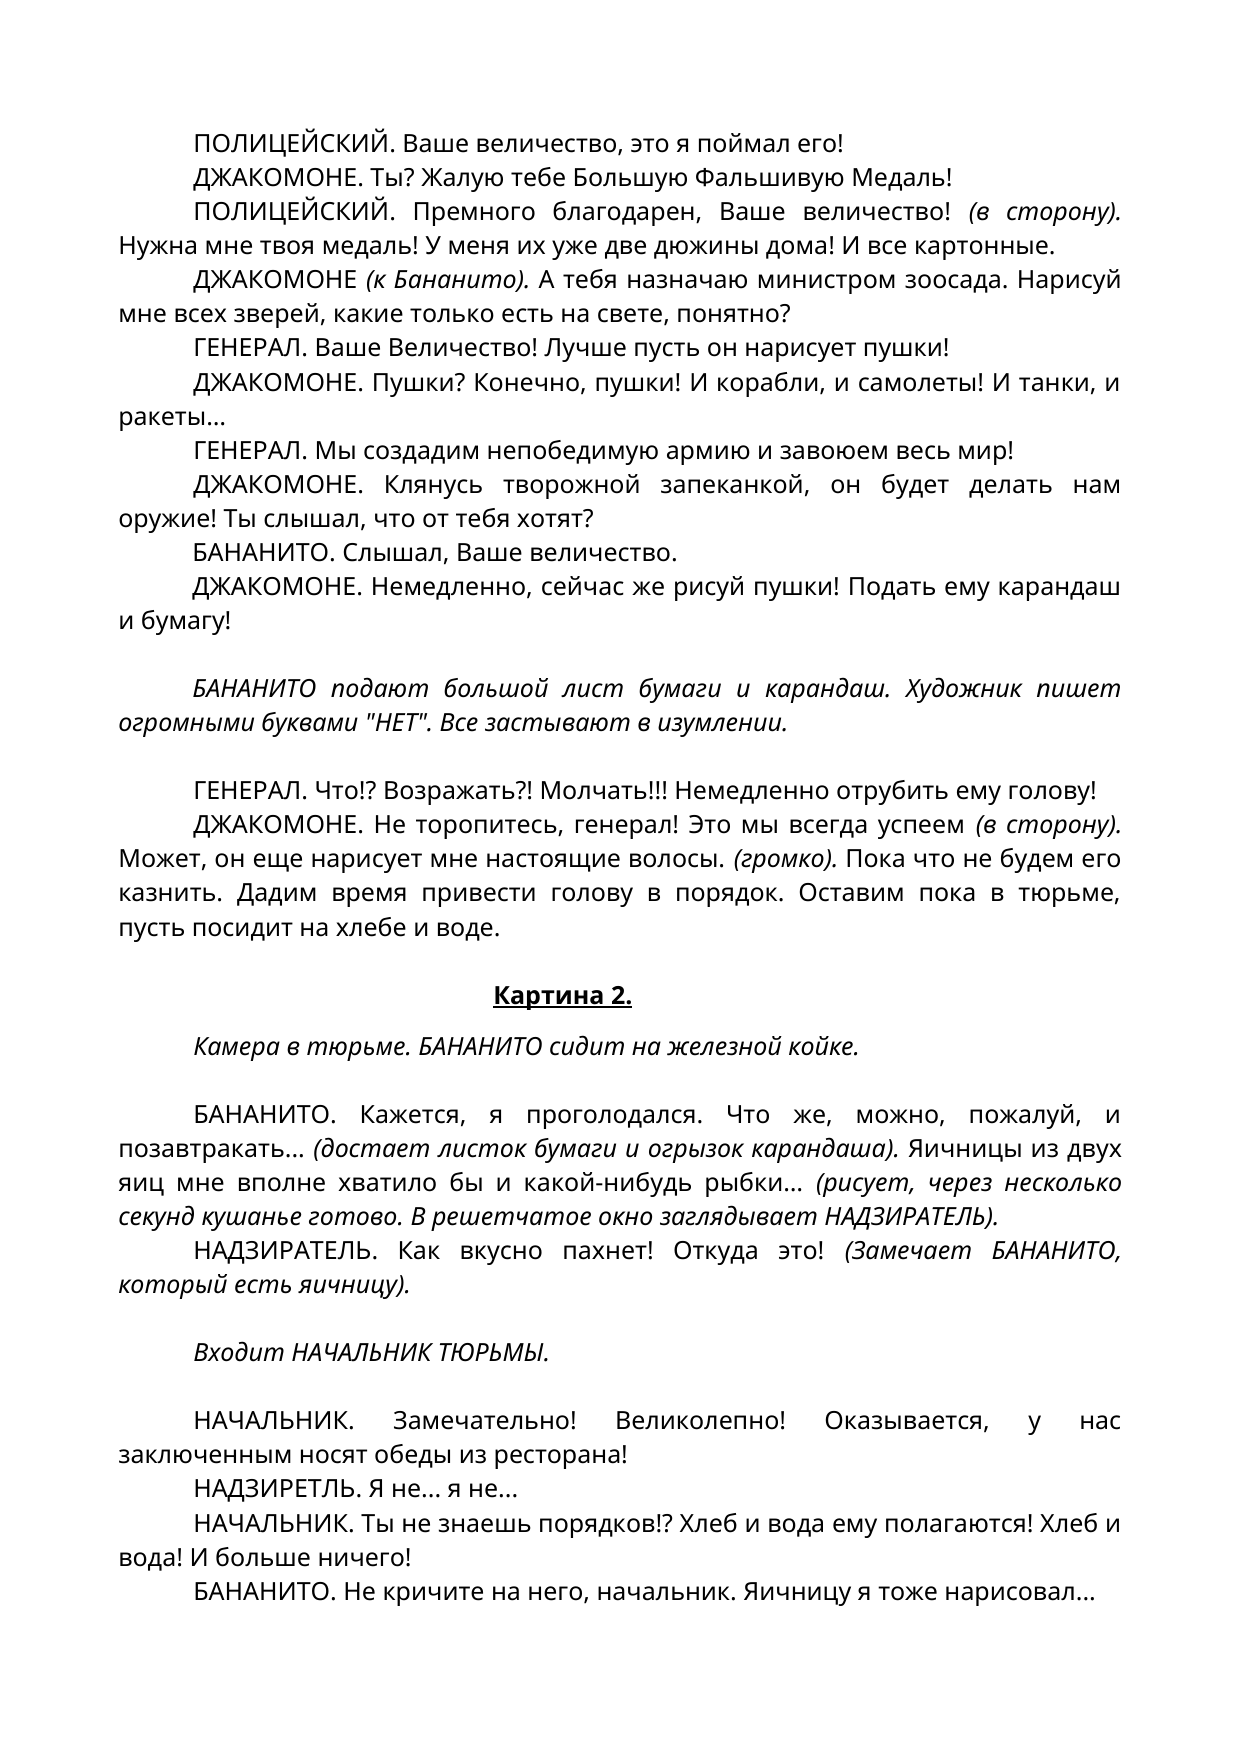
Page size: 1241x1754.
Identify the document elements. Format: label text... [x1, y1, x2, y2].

text ГЕНЕРАЛ. Мы создадим непобедимую армию и завоюем весь мир! [118, 432, 1122, 466]
text ГЕНЕРАЛ. Ваше Величество! Лучше пусть он нарисует пушки! [118, 330, 1122, 364]
text ГЕНЕРАЛ. Что!? Возражать?! Молчать!!! Немедленно отрубить ему голову! [118, 773, 1122, 807]
text ПОЛИЦЕЙСКИЙ. Премного благодарен, Ваше величество! (в сторону). Нужна мне твоя медаль! У меня их уже две дюжины дома! И все картонные. [118, 194, 1122, 262]
text Камера в тюрьме. БАНАНИТО сидит на железной койке. [118, 1028, 1122, 1062]
text НАДЗИРЕТЛЬ. Я не... я не... [118, 1471, 1122, 1505]
text БАНАНИТО. Кажется, я проголодался. Что же, можно, пожалуй, и позавтракать... (достает листок бумаги и огрызок карандаша). Яичницы из двух яиц мне вполне хватило бы и какой-нибудь рыбки… (рисует, через несколько секунд кушанье готово. В решетчатое окно заглядывает НАДЗИРАТЕЛЬ). [118, 1096, 1122, 1233]
text НАЧАЛЬНИК. Ты не знаешь порядков!? Хлеб и вода ему полагаются! Хлеб и вода! И больше ничего! [118, 1505, 1122, 1573]
text БАНАНИТО. Не кричите на него, начальник. Яичницу я тоже нарисовал... [118, 1573, 1122, 1607]
text ДЖАКОМОНЕ (к Бананито). А тебя назначаю министром зоосада. Нарисуй мне всех зверей, какие только есть на свете, понятно? [118, 262, 1122, 330]
text БАНАНИТО подают большой лист бумаги и карандаш. Художник пишет огромными буквами "НЕТ". Все застывают в изумлении. [118, 671, 1122, 739]
text ДЖАКОМОНЕ. Ты? Жалую тебе Большую Фальшивую Медаль! [118, 160, 1122, 194]
text ПОЛИЦЕЙСКИЙ. Ваше величество, это я поймал его! [118, 126, 1122, 160]
text НАЧАЛЬНИК. Замечательно! Великолепно! Оказывается, у нас заключенным носят обеды из ресторана! [118, 1403, 1122, 1471]
text Входит НАЧАЛЬНИК ТЮРЬМЫ. [118, 1335, 1122, 1369]
text БАНАНИТО. Слышал, Ваше величество. [118, 534, 1122, 568]
text ДЖАКОМОНЕ. Пушки? Конечно, пушки! И корабли, и самолеты! И танки, и ракеты… [118, 364, 1122, 432]
text ДЖАКОМОНЕ. Немедленно, сейчас же рисуй пушки! Подать ему карандаш и бумагу! [118, 568, 1122, 637]
text ДЖАКОМОНЕ. Не торопитесь, генерал! Это мы всегда успеем (в сторону). Может, он еще нарисует мне настоящие волосы. (громко). Пока что не будем его казнить. Дадим время привести голову в порядок. Оставим пока в тюрьме, пусть посидит на хлебе и воде. [118, 807, 1122, 943]
text НАДЗИРАТЕЛЬ. Как вкусно пахнет! Откуда это! (Замечает БАНАНИТО, который есть яичницу). [118, 1233, 1122, 1301]
text ДЖАКОМОНЕ. Клянусь творожной запеканкой, он будет делать нам оружие! Ты слышал, что от тебя хотят? [118, 466, 1122, 534]
text Картина 2. [418, 977, 1122, 1011]
